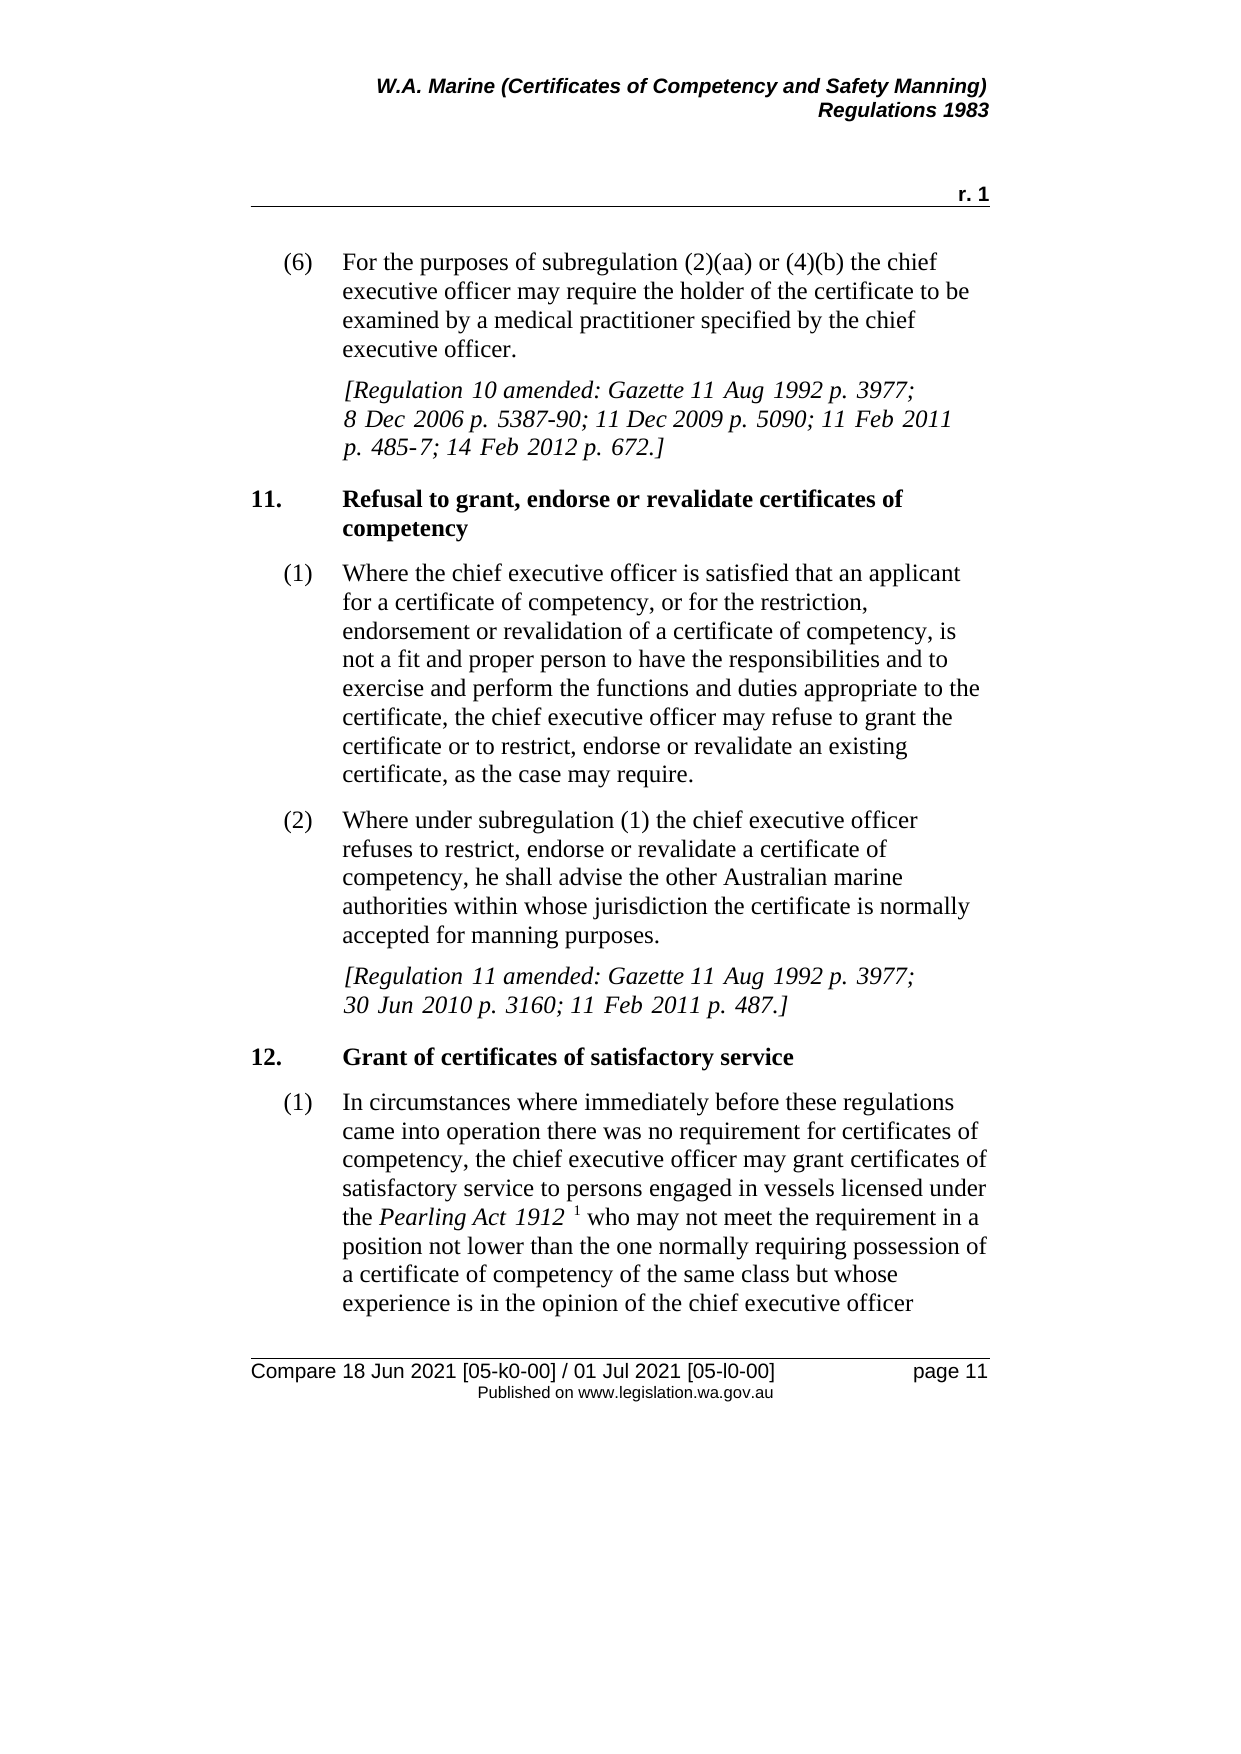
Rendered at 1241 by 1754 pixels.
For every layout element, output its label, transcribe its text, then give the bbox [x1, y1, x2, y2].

text (6) For the purposes of subregulation (2)(aa) or (4)(b) the chief executive officer may require the holder of the certificate to be examined by a medical practitioner specified by the chief executive officer. [251, 247, 990, 362]
subtitle 11. Refusal to grant, endorse or revalidate certificates of competency [251, 484, 990, 542]
text [Regulation 11 amended: Gazette 11 Aug 1992 p. 3977; 30 Jun 2010 p. 3160; 11 Feb 2011 p. 487.] [251, 961, 990, 1019]
text (1) Where the chief executive officer is satisfied that an applicant for a certificate of competency, or for the restriction, endorsement or revalidation of a certificate of competency, is not a fit and proper person to have the responsibilities and to exercise and perform the functions and duties appropriate to the certificate, the chief executive officer may refuse to grant the certificate or to restrict, endorse or revalidate an existing certificate, as the case may require. [251, 558, 990, 788]
text (2) Where under subregulation (1) the chief executive officer refuses to restrict, endorse or revalidate a certificate of competency, he shall advise the other Australian marine authorities within whose jurisdiction the certificate is normally accepted for manning purposes. [251, 805, 990, 949]
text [251, 1087, 990, 1317]
subtitle 12. Grant of certificates of satisfactory service [251, 1042, 990, 1070]
text [Regulation 10 amended: Gazette 11 Aug 1992 p. 3977; 8 Dec 2006 p. 5387-90; 11 Dec 2009 p. 5090; 11 Feb 2011 p. 485-7; 14 Feb 2012 p. 672.] [251, 375, 990, 461]
